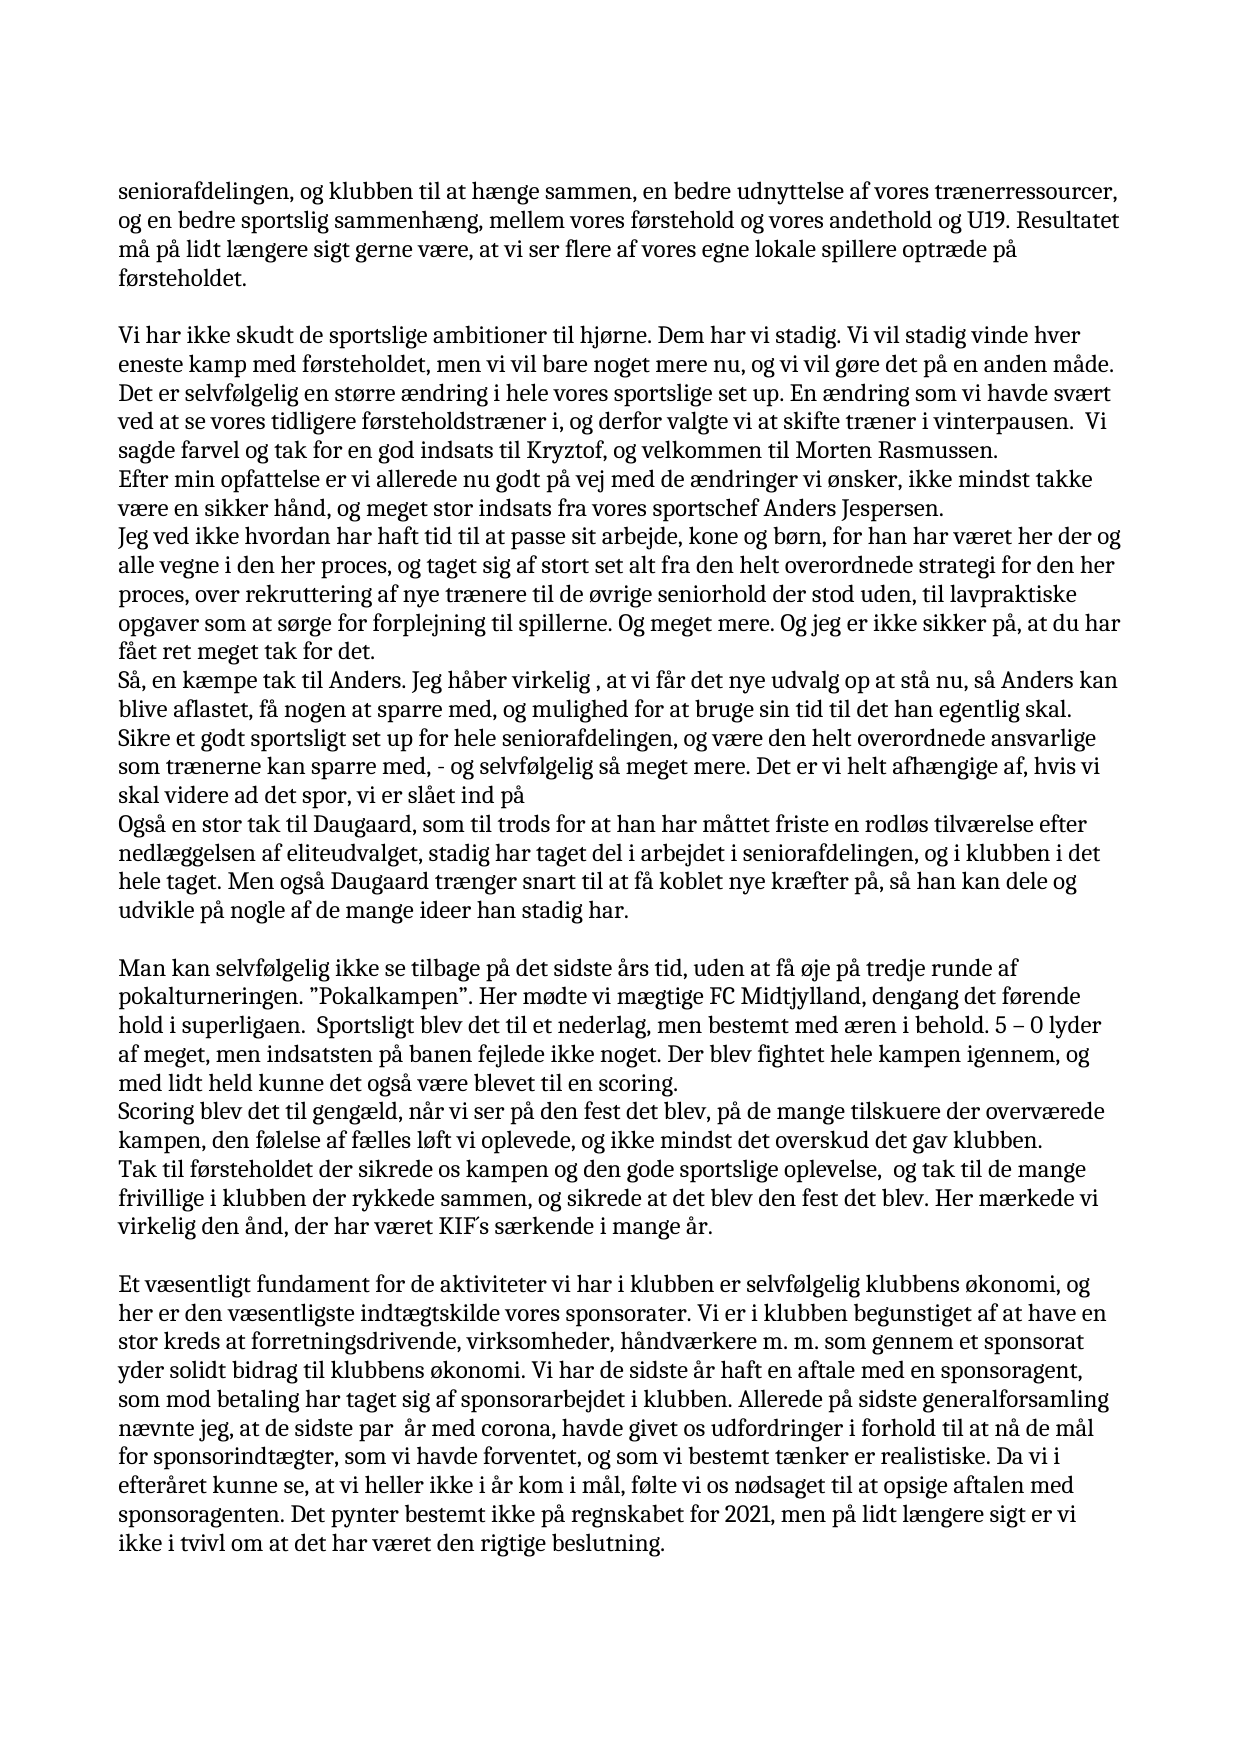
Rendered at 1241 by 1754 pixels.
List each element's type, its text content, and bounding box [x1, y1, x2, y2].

text Efter min opfattelse er vi allerede nu godt på vej med de ændringer vi ønsker, ikke mindst takke være en sikker hånd, og meget stor indsats fra vores sportschef Anders Jespersen. [118, 465, 1122, 522]
text Tak til førsteholdet der sikrede os kampen og den gode sportslige oplevelse, og tak til de mange frivillige i klubben der rykkede sammen, og sikrede at det blev den fest det blev. Her mærkede vi virkelig den ånd, der har været KIF´s særkende i mange år. [118, 1155, 1122, 1241]
text Jeg ved ikke hvordan har haft tid til at passe sit arbejde, kone og børn, for han har været her der og alle vegne i den her proces, og taget sig af stort set alt fra den helt overordnede strategi for den her proces, over rekruttering af nye trænere til de øvrige seniorhold der stod uden, til lavpraktiske opgaver som at sørge for forplejning til spillerne. Og meget mere. Og jeg er ikke sikker på, at du har fået ret meget tak for det. [118, 522, 1122, 666]
text Et væsentligt fundament for de aktiviteter vi har i klubben er selvfølgelig klubbens økonomi, og her er den væsentligste indtægtskilde vores sponsorater. Vi er i klubben begunstiget af at have en stor kreds at forretningsdrivende, virksomheder, håndværkere m. m. som gennem et sponsorat yder solidt bidrag til klubbens økonomi. Vi har de sidste år haft en aftale med en sponsoragent, som mod betaling har taget sig af sponsorarbejdet i klubben. Allerede på sidste generalforsamling nævnte jeg, at de sidste par år med corona, havde givet os udfordringer i forhold til at nå de mål for sponsorindtægter, som vi havde forventet, og som vi bestemt tænker er realistiske. Da vi i efteråret kunne se, at vi heller ikke i år kom i mål, følte vi os nødsaget til at opsige aftalen med sponsoragenten. Det pynter bestemt ikke på regnskabet for 2021, men på lidt længere sigt er vi ikke i tvivl om at det har været den rigtige beslutning. [118, 1270, 1122, 1557]
text Man kan selvfølgelig ikke se tilbage på det sidste års tid, uden at få øje på tredje runde af pokalturneringen. ”Pokalkampen”. Her mødte vi mægtige FC Midtjylland, dengang det førende hold i superligaen. Sportsligt blev det til et nederlag, men bestemt med æren i behold. 5 – 0 lyder af meget, men indsatsten på banen fejlede ikke noget. Der blev fightet hele kampen igennem, og med lidt held kunne det også være blevet til en scoring. [118, 953, 1122, 1097]
text Så, en kæmpe tak til Anders. Jeg håber virkelig , at vi får det nye udvalg op at stå nu, så Anders kan blive aflastet, få nogen at sparre med, og mulighed for at bruge sin tid til det han egentlig skal. Sikre et godt sportsligt set up for hele seniorafdelingen, og være den helt overordnede ansvarlige som trænerne kan sparre med, - og selvfølgelig så meget mere. Det er vi helt afhængige af, hvis vi skal videre ad det spor, vi er slået ind på [118, 666, 1122, 810]
text Det er selvfølgelig en større ændring i hele vores sportslige set up. En ændring som vi havde svært ved at se vores tidligere førsteholdstræner i, og derfor valgte vi at skifte træner i vinterpausen. Vi sagde farvel og tak for en god indsats til Kryztof, og velkommen til Morten Rasmussen. [118, 378, 1122, 465]
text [118, 177, 1122, 292]
text Vi har ikke skudt de sportslige ambitioner til hjørne. Dem har vi stadig. Vi vil stadig vinde hver eneste kamp med førsteholdet, men vi vil bare noget mere nu, og vi vil gøre det på en anden måde. [118, 321, 1122, 378]
text Også en stor tak til Daugaard, som til trods for at han har måttet friste en rodløs tilværelse efter nedlæggelsen af eliteudvalget, stadig har taget del i arbejdet i seniorafdelingen, og i klubben i det hele taget. Men også Daugaard trænger snart til at få koblet nye kræfter på, så han kan dele og udvikle på nogle af de mange ideer han stadig har. [118, 810, 1122, 925]
text Scoring blev det til gengæld, når vi ser på den fest det blev, på de mange tilskuere der overværede kampen, den følelse af fælles løft vi oplevede, og ikke mindst det overskud det gav klubben. [118, 1097, 1122, 1155]
